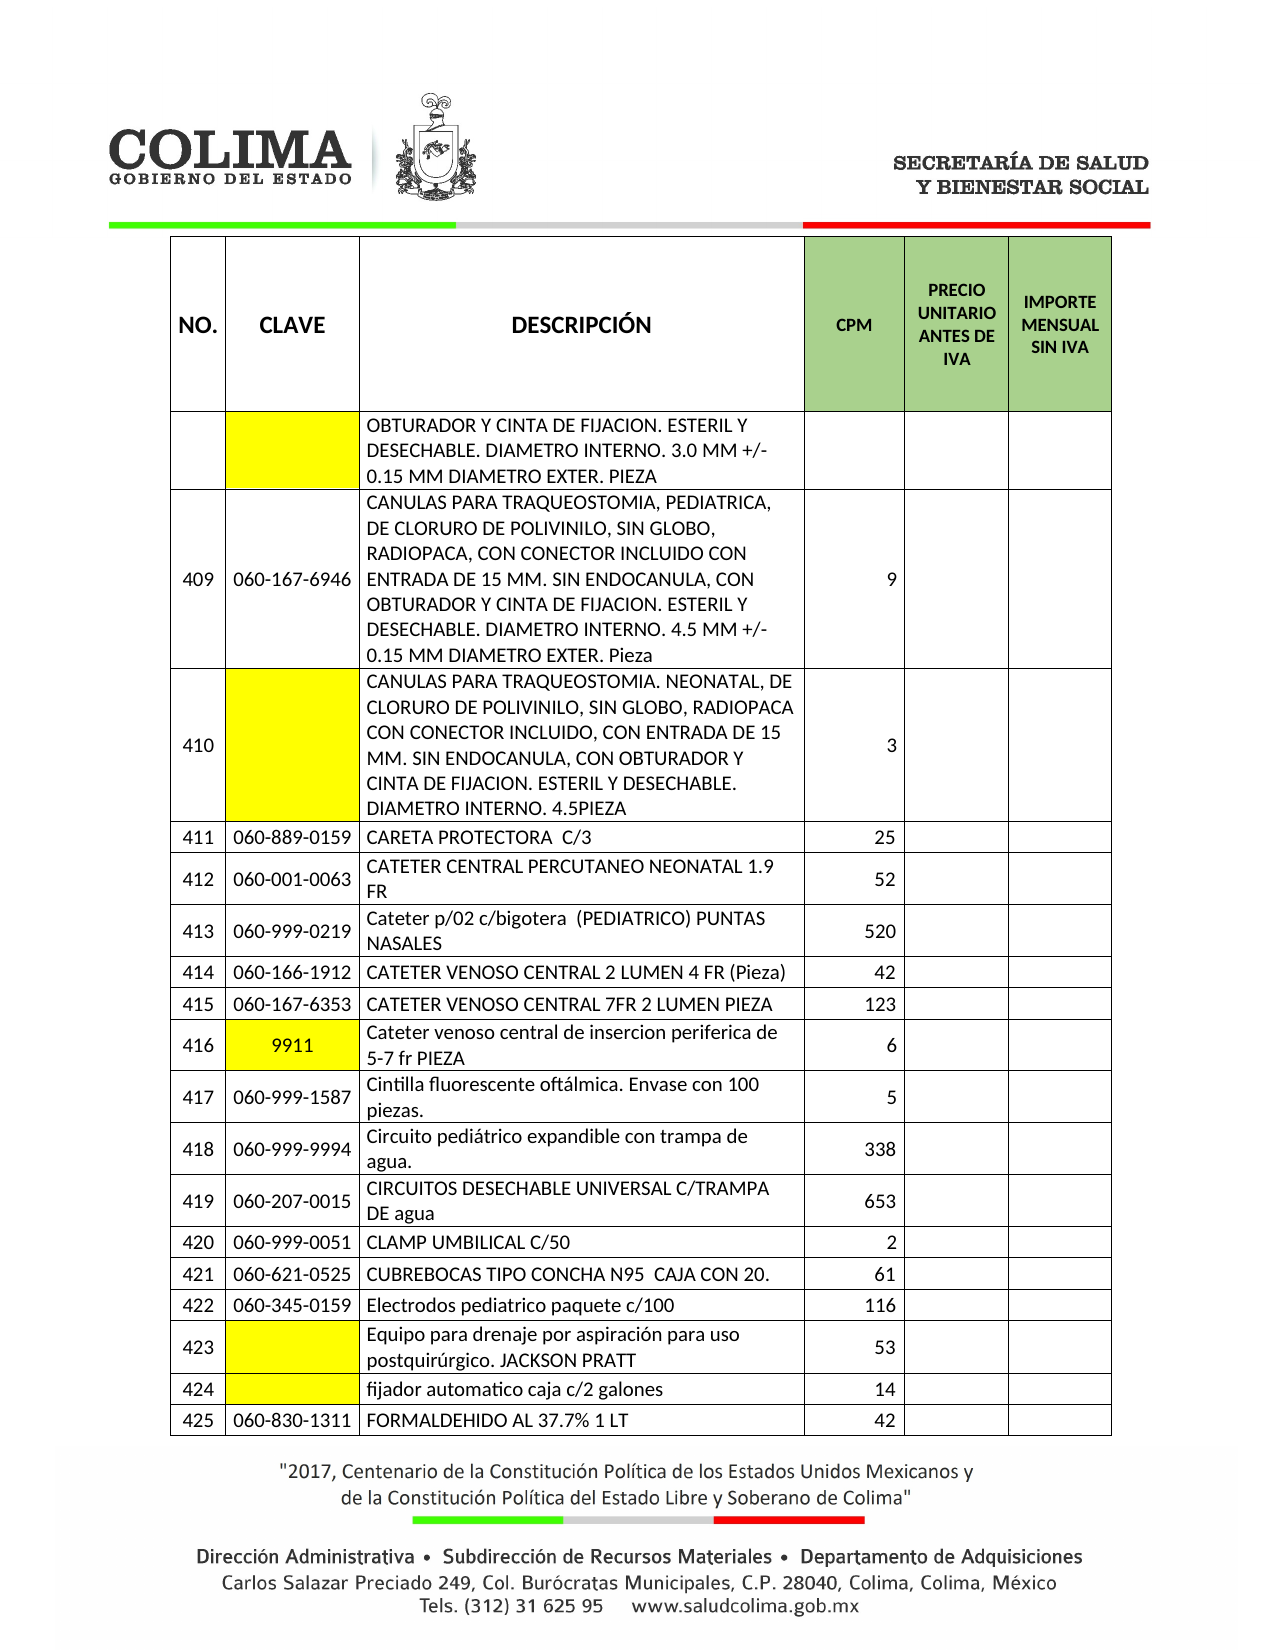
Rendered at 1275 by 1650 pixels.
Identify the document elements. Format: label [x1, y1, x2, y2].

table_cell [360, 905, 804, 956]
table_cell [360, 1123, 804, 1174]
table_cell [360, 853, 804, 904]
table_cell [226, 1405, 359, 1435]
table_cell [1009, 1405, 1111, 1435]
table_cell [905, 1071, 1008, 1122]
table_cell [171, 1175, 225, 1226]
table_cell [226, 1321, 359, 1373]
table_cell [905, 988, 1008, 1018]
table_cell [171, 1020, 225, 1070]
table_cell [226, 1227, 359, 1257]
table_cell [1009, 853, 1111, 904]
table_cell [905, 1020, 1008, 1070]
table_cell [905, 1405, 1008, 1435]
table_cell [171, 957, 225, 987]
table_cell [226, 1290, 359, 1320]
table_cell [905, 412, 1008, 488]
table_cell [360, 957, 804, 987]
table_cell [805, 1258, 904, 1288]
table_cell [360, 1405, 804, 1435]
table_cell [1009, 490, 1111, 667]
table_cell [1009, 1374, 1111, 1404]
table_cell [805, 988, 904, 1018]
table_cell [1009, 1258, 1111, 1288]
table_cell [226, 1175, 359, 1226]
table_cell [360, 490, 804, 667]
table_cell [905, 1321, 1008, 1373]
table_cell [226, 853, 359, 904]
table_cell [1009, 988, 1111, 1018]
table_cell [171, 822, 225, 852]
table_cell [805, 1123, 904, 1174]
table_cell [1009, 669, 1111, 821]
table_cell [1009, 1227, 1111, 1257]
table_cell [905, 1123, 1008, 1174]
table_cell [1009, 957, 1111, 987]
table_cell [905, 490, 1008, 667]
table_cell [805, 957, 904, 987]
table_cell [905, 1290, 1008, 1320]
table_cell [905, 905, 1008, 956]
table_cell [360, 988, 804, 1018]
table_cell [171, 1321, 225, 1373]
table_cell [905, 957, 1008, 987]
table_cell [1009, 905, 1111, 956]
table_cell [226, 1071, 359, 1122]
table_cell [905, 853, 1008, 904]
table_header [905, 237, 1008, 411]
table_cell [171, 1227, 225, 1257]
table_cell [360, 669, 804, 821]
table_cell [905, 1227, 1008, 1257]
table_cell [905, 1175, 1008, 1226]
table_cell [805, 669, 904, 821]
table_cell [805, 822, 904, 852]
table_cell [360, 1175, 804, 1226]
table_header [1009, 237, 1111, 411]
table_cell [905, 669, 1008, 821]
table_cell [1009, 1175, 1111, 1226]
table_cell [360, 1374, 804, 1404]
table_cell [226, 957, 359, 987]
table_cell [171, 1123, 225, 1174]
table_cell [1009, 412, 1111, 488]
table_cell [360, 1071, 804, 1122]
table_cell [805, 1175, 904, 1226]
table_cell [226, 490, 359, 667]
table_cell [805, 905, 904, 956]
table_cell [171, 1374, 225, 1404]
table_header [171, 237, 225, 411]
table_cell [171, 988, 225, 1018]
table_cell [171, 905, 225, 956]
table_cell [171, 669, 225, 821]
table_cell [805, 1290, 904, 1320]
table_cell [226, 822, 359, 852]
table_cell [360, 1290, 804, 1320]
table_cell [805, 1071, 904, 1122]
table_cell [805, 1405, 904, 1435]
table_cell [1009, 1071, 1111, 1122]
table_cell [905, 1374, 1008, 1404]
picture [55, 1446, 1238, 1650]
picture [0, 7, 1261, 238]
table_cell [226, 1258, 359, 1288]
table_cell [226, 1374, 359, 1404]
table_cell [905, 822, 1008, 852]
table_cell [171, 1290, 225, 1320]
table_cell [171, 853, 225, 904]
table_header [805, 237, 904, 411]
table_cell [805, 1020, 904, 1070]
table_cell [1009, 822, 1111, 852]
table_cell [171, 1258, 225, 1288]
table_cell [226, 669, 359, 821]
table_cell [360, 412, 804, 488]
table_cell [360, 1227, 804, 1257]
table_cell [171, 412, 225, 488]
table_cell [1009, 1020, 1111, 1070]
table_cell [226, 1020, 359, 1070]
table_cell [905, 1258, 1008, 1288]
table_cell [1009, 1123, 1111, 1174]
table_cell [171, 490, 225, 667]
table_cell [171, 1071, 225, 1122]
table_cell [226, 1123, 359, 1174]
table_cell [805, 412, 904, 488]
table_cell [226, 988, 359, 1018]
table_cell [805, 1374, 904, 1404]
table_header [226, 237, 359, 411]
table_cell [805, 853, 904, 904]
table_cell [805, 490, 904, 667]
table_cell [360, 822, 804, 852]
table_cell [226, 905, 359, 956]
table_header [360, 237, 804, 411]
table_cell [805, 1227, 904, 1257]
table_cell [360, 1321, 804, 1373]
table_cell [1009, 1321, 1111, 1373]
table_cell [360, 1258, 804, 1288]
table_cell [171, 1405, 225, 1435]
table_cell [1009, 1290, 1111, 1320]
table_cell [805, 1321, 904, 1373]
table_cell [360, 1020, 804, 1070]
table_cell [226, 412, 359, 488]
